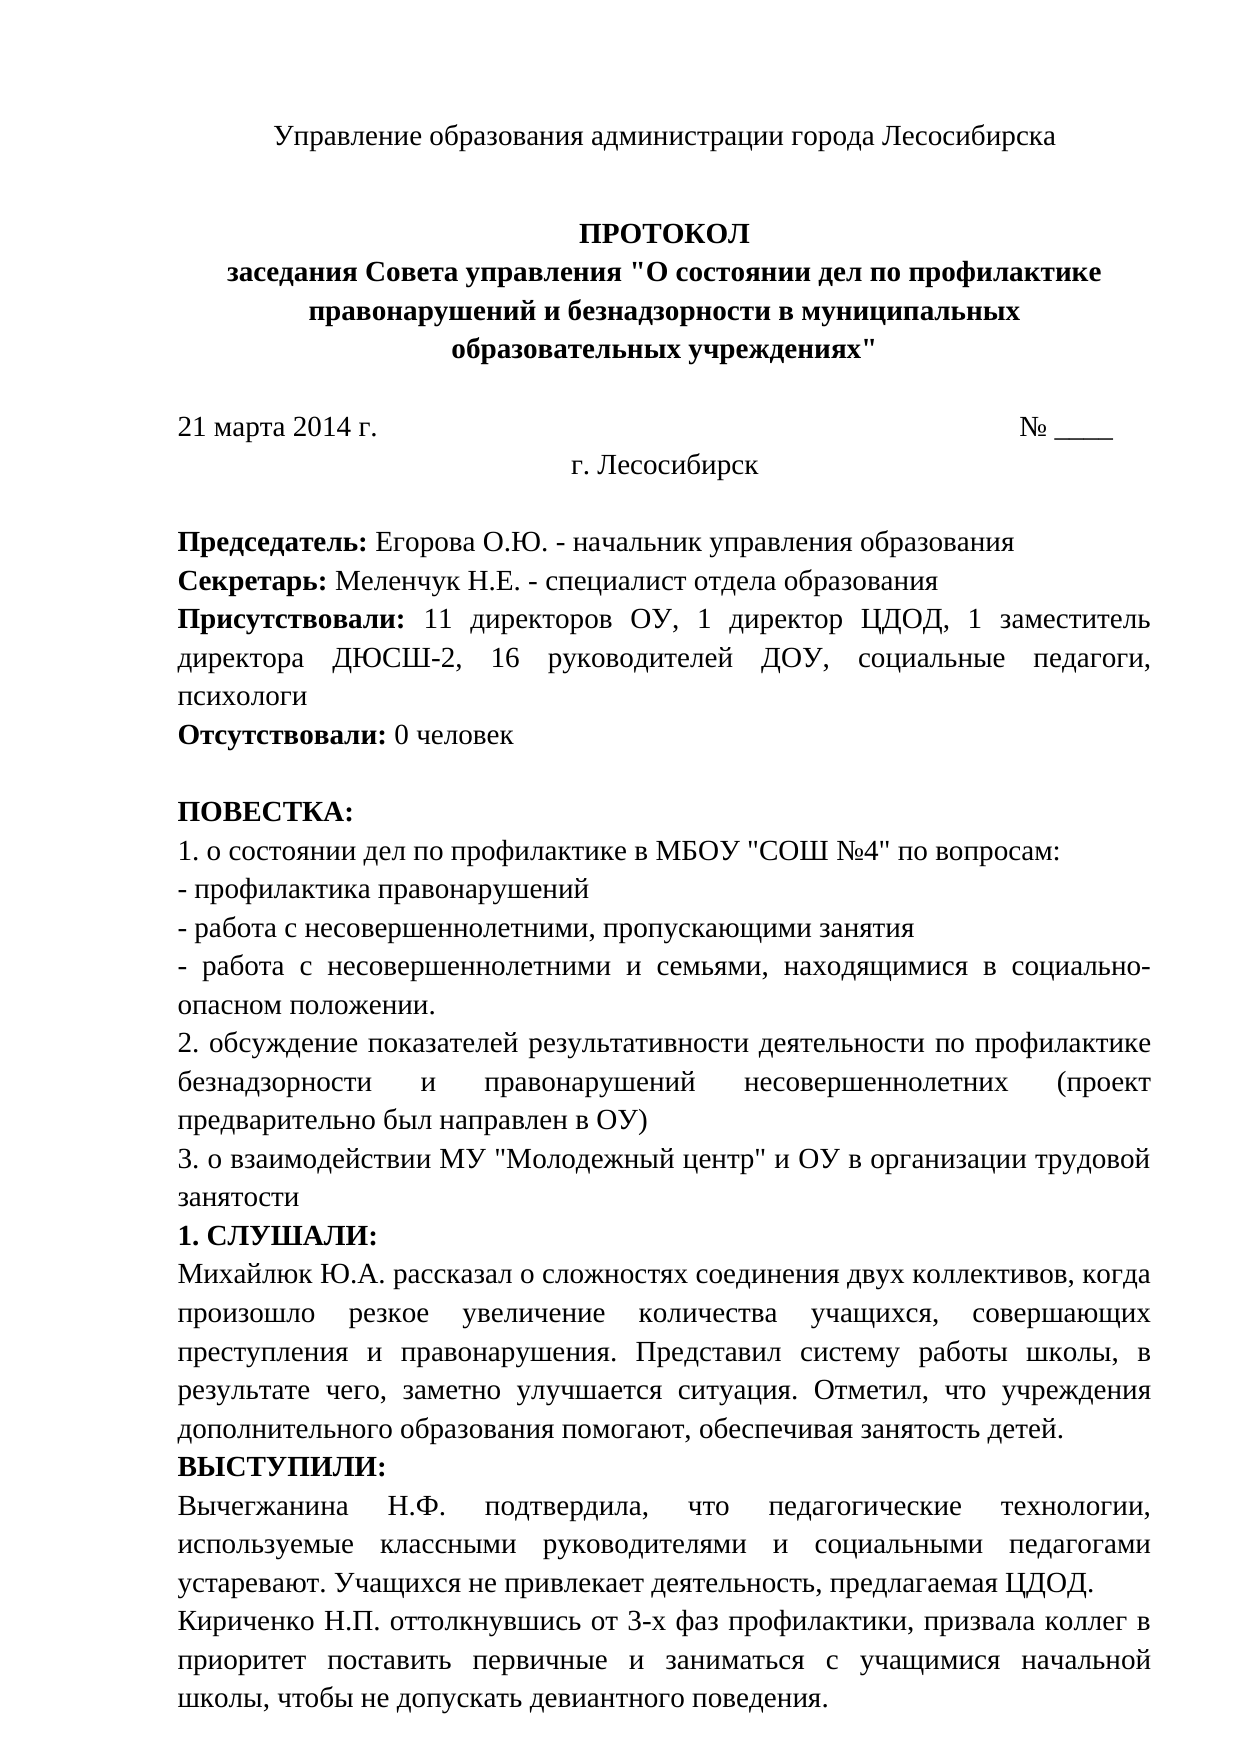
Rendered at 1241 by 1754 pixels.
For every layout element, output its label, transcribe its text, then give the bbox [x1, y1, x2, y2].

text заседания Совета управления "О состоянии дел по профилактике правонарушений и безнадзорности в муниципальных [177, 254, 1152, 327]
text Отсутствовали: 0 человек [177, 717, 1152, 751]
text ПРОТОКОЛ [177, 216, 1152, 249]
text Вычегжанина Н.Ф. подтвердила, что педагогические технологии, используемые классными руководителями и социальными педагогами устаревают. Учащихся не привлекает деятельность, предлагаемая ЦДОД. [177, 1488, 1152, 1598]
text ПОВЕСТКА: [177, 794, 1152, 828]
text 1. о состоянии дел по профилактике в МБОУ "СОШ №4" по вопросам: [177, 833, 1152, 866]
text Управление образования администрации города Лесосибирска [177, 118, 1152, 152]
text - профилактика правонарушений [177, 871, 1152, 905]
text 2. обсуждение показателей результативности деятельности по профилактике безнадзорности и правонарушений несовершеннолетних (проект предварительно был направлен в ОУ) [177, 1025, 1152, 1136]
text Кириченко Н.П. оттолкнувшись от 3-х фаз профилактики, призвала коллег в приоритет поставить первичные и заниматься с учащимися начальной школы, чтобы не допускать девиантного поведения. [177, 1603, 1152, 1714]
text Михайлюк Ю.А. рассказал о сложностях соединения двух коллективов, когда произошло резкое увеличение количества учащихся, совершающих преступления и правонарушения. Представил систему работы школы, в результате чего, заметно улучшается ситуация. Отметил, что учреждения дополнительного образования помогают, обеспечивая занятость детей. [177, 1257, 1152, 1444]
text образовательных учреждениях" [177, 332, 1152, 365]
text 1. СЛУШАЛИ: [177, 1218, 1152, 1252]
text Председатель: Егорова О.Ю. - начальник управления образования [177, 524, 1152, 558]
text Секретарь: Меленчук Н.Е. - специалист отдела образования [177, 563, 1152, 596]
text 3. о взаимодействии МУ "Молодежный центр" и ОУ в организации трудовой занятости [177, 1141, 1152, 1213]
text ВЫСТУПИЛИ: [177, 1449, 1152, 1483]
text 21 марта 2014 г. № ____ [177, 409, 1152, 442]
text Присутствовали: 11 директоров ОУ, 1 директор ЦДОД, 1 заместитель директора ДЮСШ-2, 16 руководителей ДОУ, социальные педагоги, психологи [177, 601, 1152, 712]
text г. Лесосибирск [177, 447, 1152, 481]
text - работа с несовершеннолетними, пропускающими занятия [177, 910, 1152, 943]
text - работа с несовершеннолетними и семьями, находящимися в социально-опасном положении. [177, 948, 1152, 1020]
